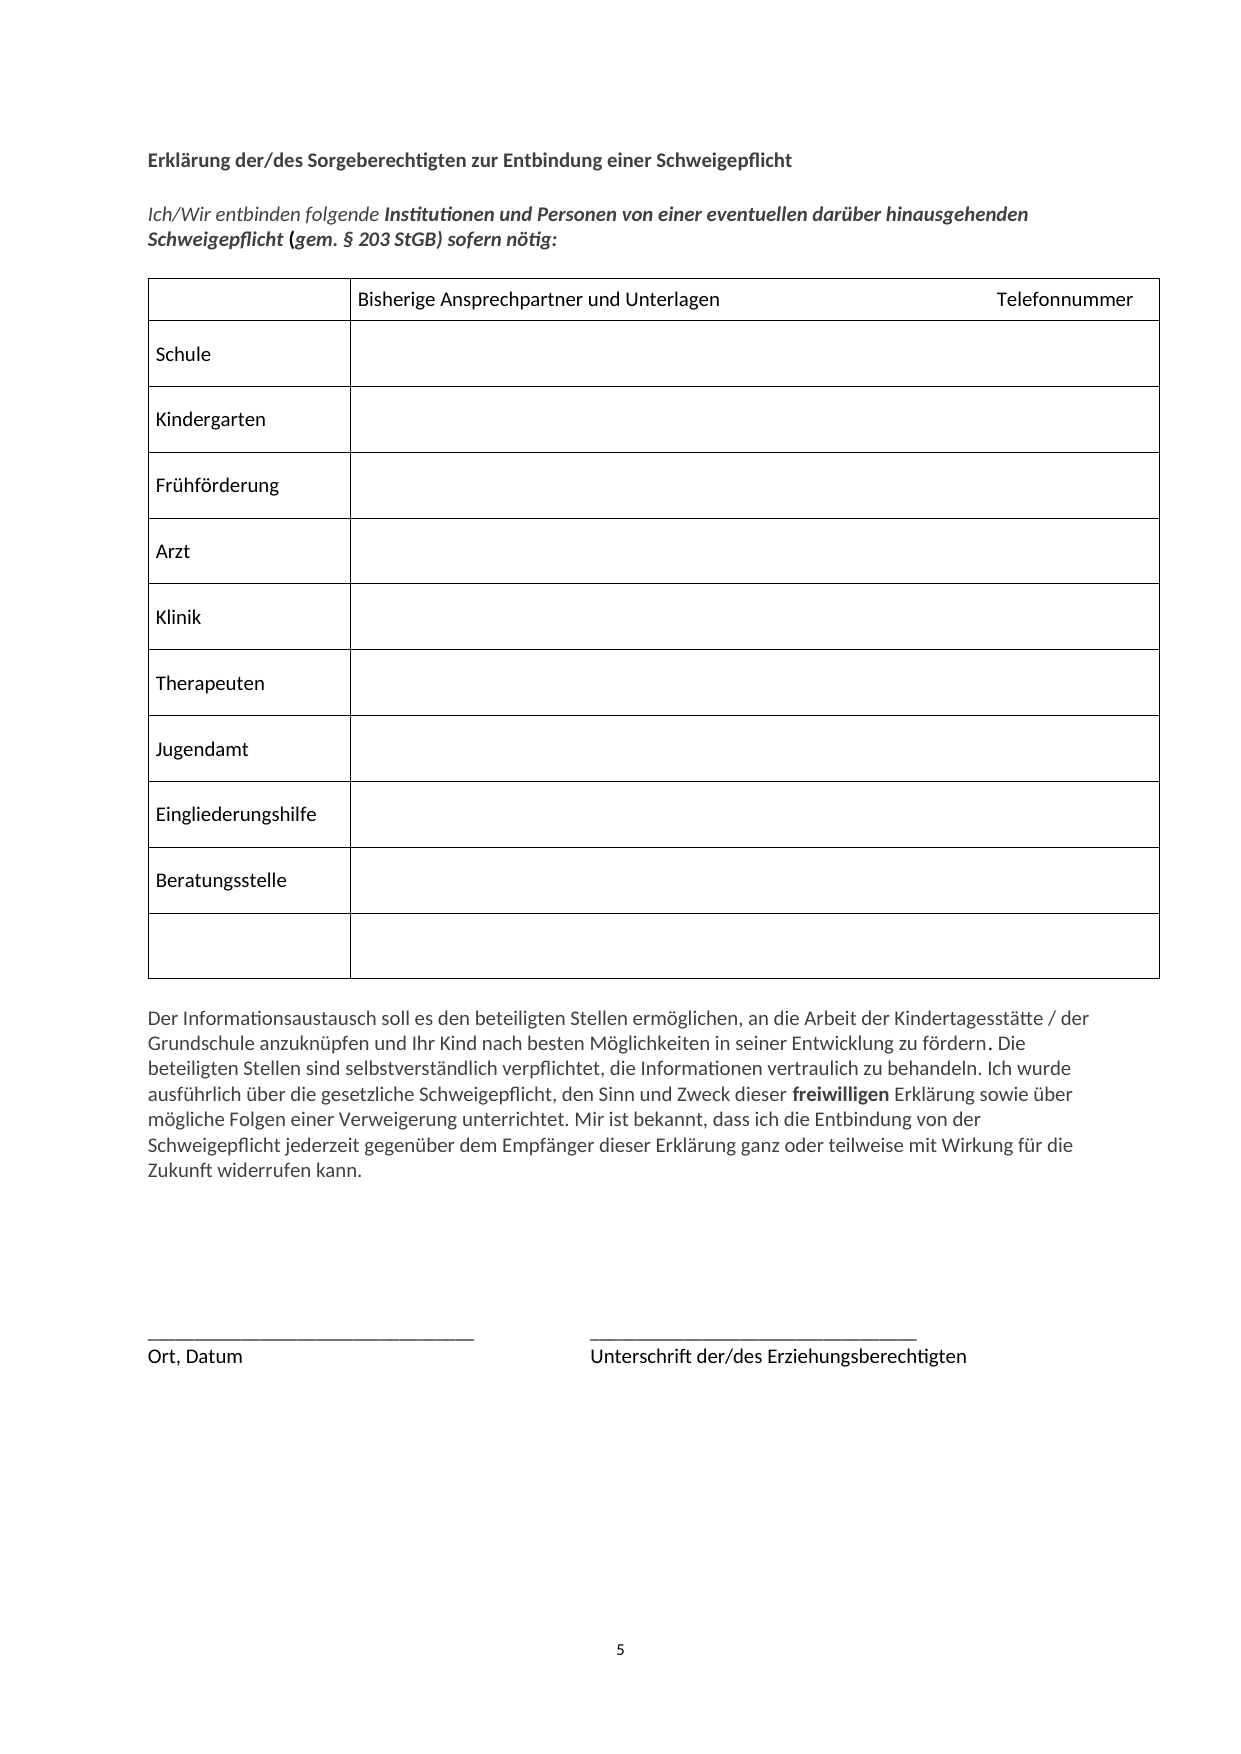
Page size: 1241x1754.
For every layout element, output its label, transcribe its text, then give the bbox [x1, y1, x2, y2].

table_cell Therapeuten [149, 650, 350, 715]
text ___________________________________ ___________________________________ [148, 1320, 1092, 1343]
table_cell [351, 387, 1159, 452]
table_cell [351, 453, 1159, 517]
table_cell [351, 519, 1159, 583]
text Der Informationsaustausch soll es den beteiligten Stellen ermöglichen, an die Arbeit der Kindertagesstätte / der Grundschule anzuknüpfen und Ihr Kind nach besten Möglichkeiten in seiner Entwicklung zu fördern. Die beteiligten Stellen sind selbstverständlich verpflichtet, die Informationen vertraulich zu behandeln. Ich wurde ausführlich über die gesetzliche Schweigepflicht, den Sinn und Zweck dieser freiwilligen Erklärung sowie über mögliche Folgen einer Verweigerung unterrichtet. Mir ist bekannt, dass ich die Entbindung von der Schweigepflicht jederzeit gegenüber dem Empfänger dieser Erklärung ganz oder teilweise mit Wirkung für die Zukunft widerrufen kann. [148, 1005, 1092, 1183]
table_header [149, 279, 350, 320]
table_cell [351, 782, 1159, 847]
table_cell Jugendamt [149, 716, 350, 781]
table_cell Schule [149, 321, 350, 386]
table_cell [351, 321, 1159, 386]
table_cell Frühförderung [149, 453, 350, 517]
table_header Bisherige Ansprechpartner und Unterlagen Telefonnummer [351, 279, 1159, 320]
table_cell [351, 914, 1159, 978]
text Ich/Wir entbinden folgende Institutionen und Personen von einer eventuellen darüber hinausgehenden Schweigepflicht (gem. § 203 StGB) sofern nötig: [148, 201, 1092, 252]
table_cell Beratungsstelle [149, 848, 350, 912]
table_cell Kindergarten [149, 387, 350, 452]
table_cell [351, 584, 1159, 649]
table_cell Arzt [149, 519, 350, 583]
table_cell [351, 650, 1159, 715]
text Ort, Datum Unterschrift der/des Erziehungsberechtigten [148, 1343, 1092, 1368]
table_cell Eingliederungshilfe [149, 782, 350, 847]
table_cell [149, 914, 350, 978]
table_cell Klinik [149, 584, 350, 649]
table_cell [351, 848, 1159, 912]
table_cell [351, 716, 1159, 781]
text Erklärung der/des Sorgeberechtigten zur Entbindung einer Schweigepflicht [148, 148, 1092, 173]
